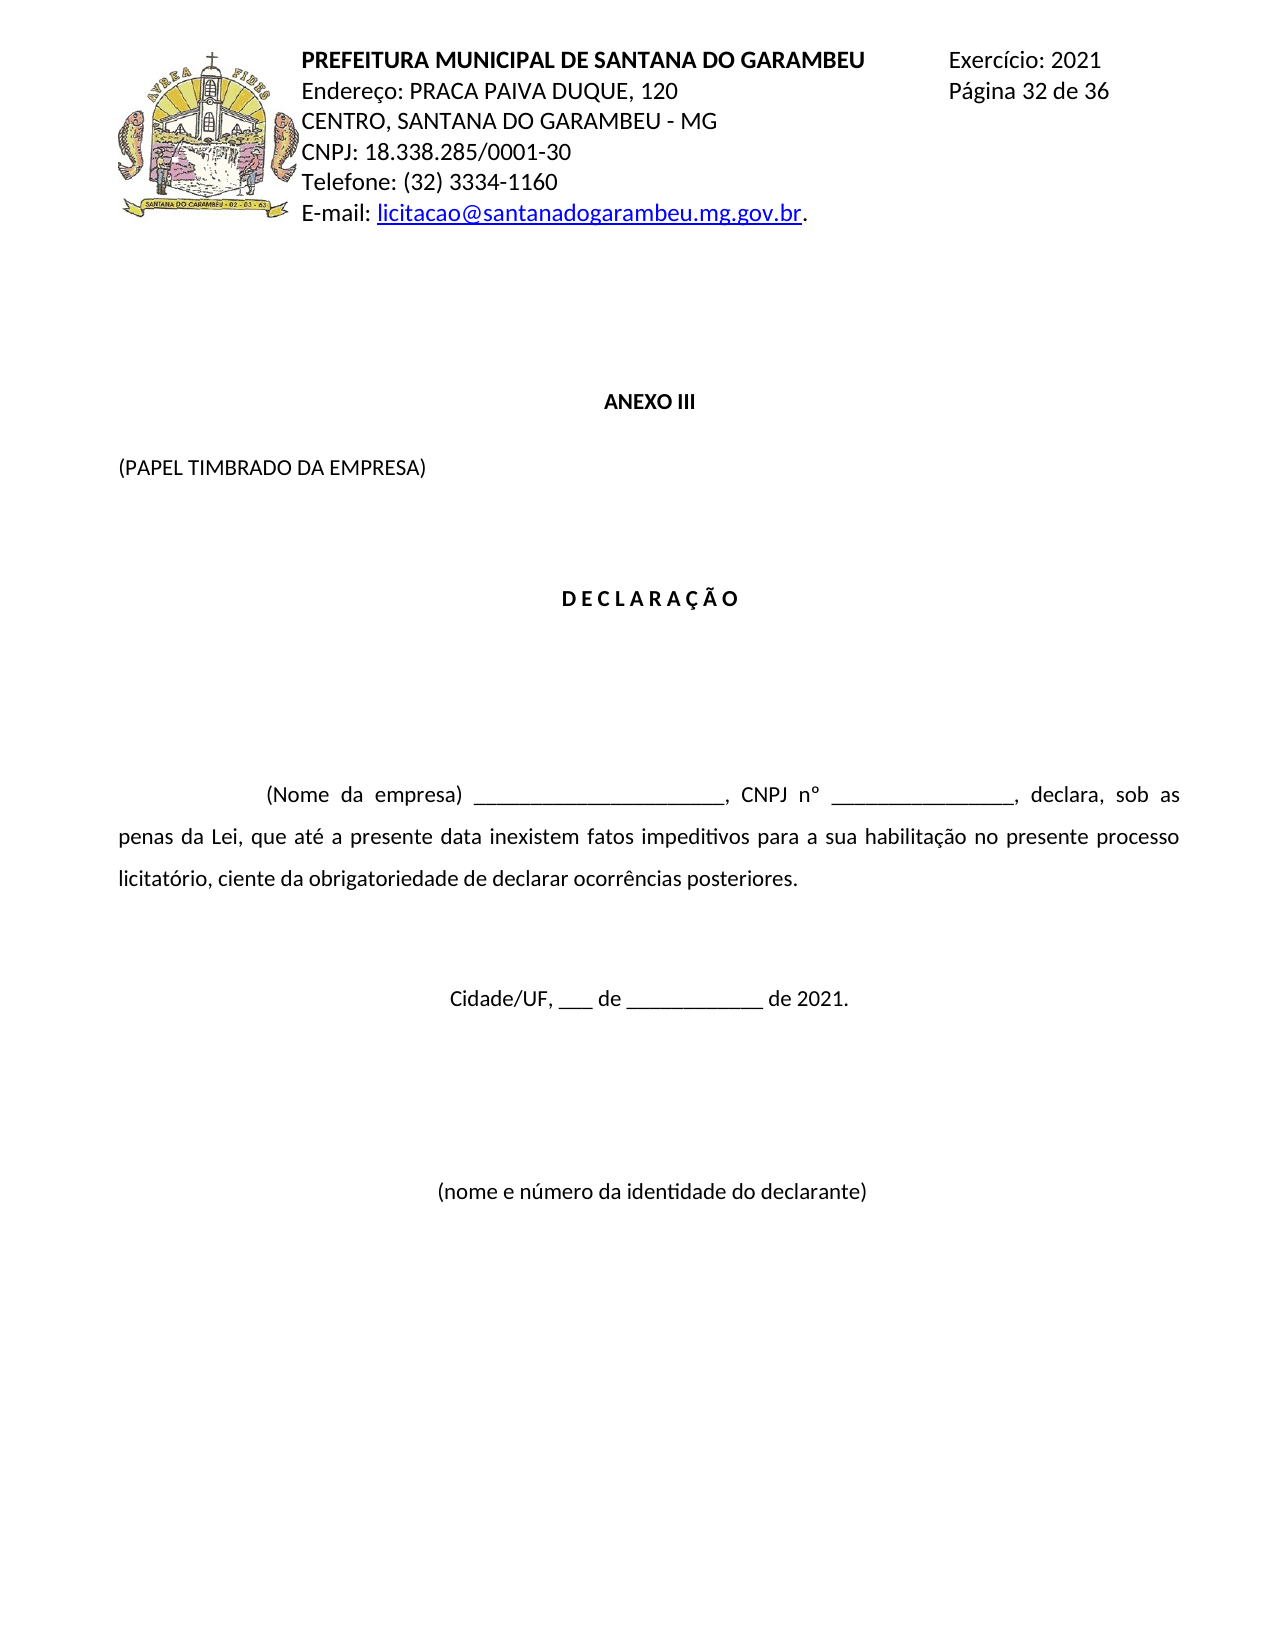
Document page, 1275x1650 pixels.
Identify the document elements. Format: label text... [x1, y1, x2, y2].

text (Nome da empresa) ______________________, CNPJ nº ________________, declara, sob as penas da Lei, que até a presente data inexistem fatos impeditivos para a sua habilitação no presente processo licitatório, ciente da obrigatoriedade de declarar ocorrências posteriores. [118, 780, 1181, 892]
text (PAPEL TIMBRADO DA EMPRESA) [118, 453, 1181, 481]
picture [118, 44, 300, 226]
text (nome e número da identidade do declarante) [120, 1181, 1184, 1204]
text ANEXO III [118, 387, 1181, 415]
text Cidade/UF, ___ de ____________ de 2021. [118, 984, 1181, 1012]
text D E C L A R A Ç Ã O [118, 584, 1181, 612]
